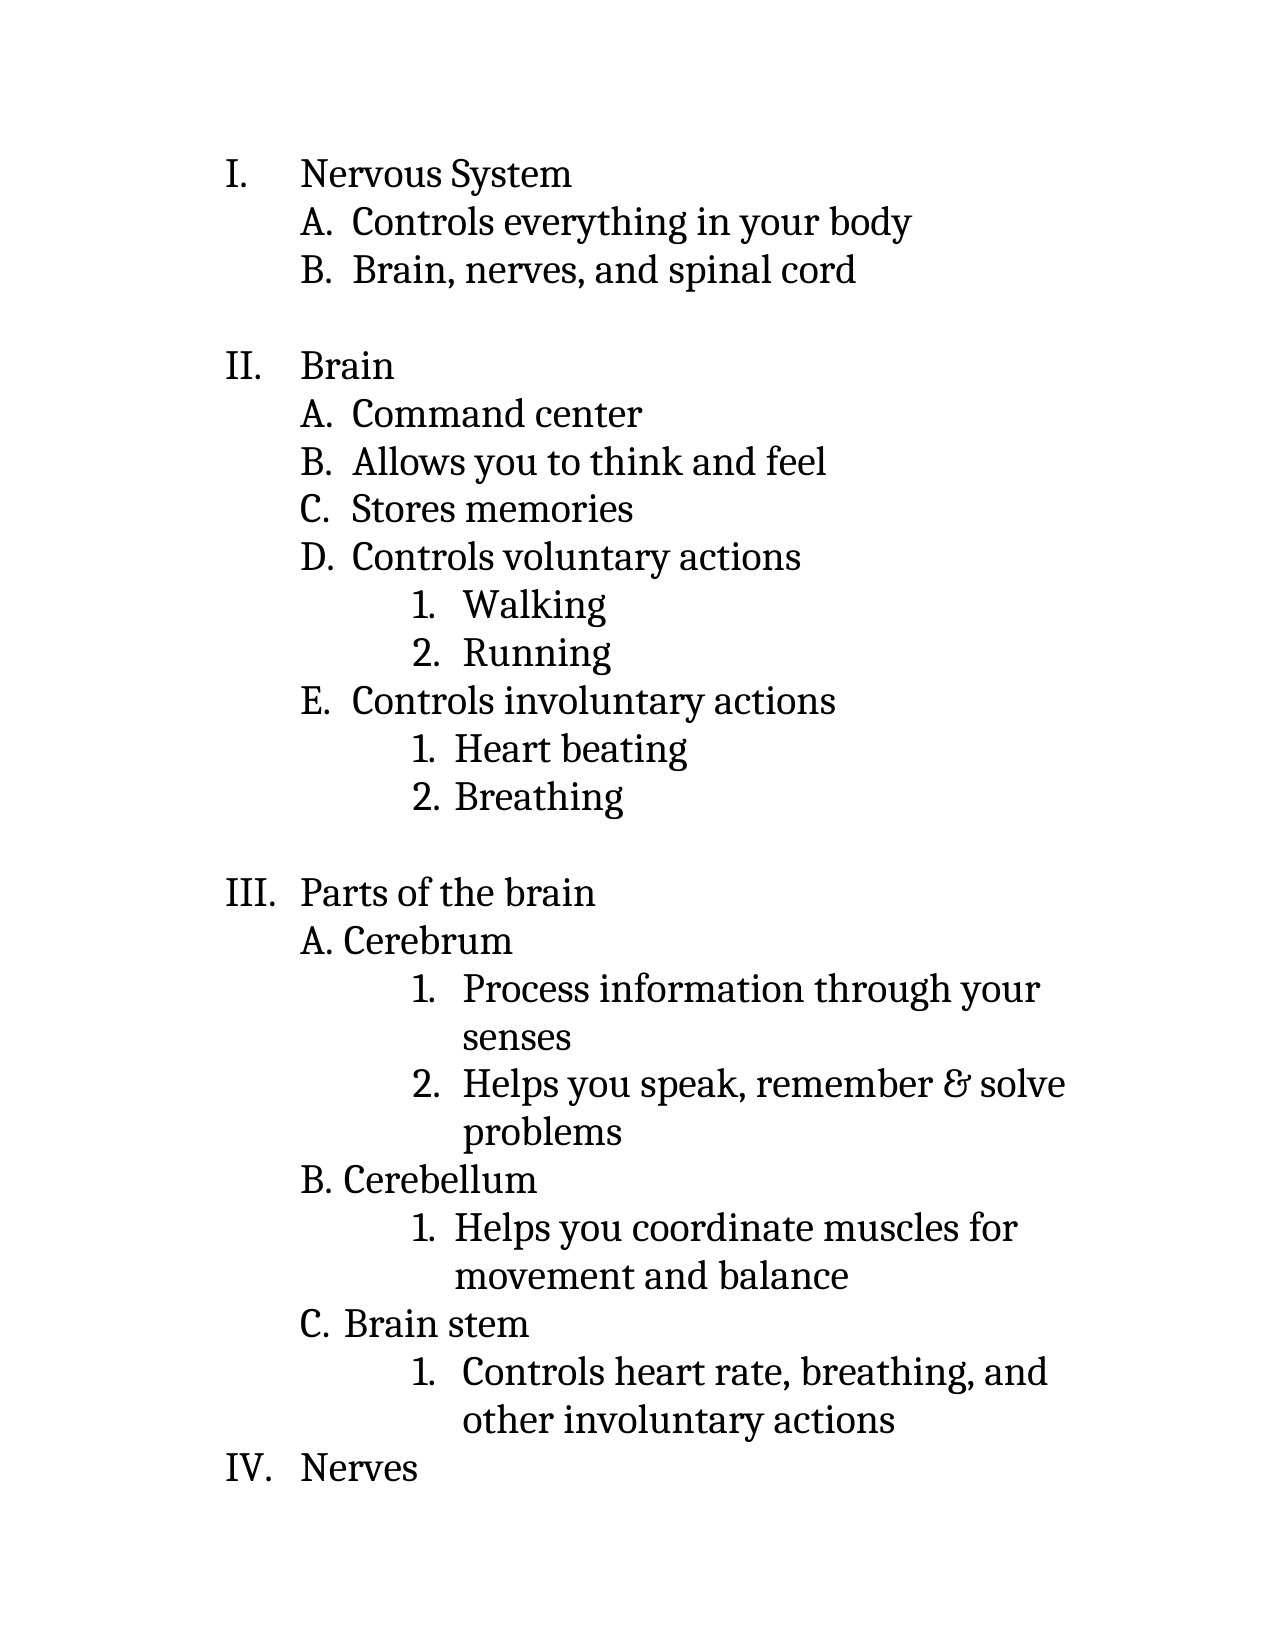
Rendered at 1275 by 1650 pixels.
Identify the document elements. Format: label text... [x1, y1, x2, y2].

list Stores memories [300, 485, 1087, 533]
list Parts of the brain [225, 869, 1087, 917]
list Controls everything in your body [300, 198, 1087, 246]
list Heart beating [412, 725, 1087, 773]
list Brain [225, 342, 1087, 389]
list Controls heart rate, breathing, and other involuntary actions [412, 1348, 1087, 1444]
list Walking [412, 581, 1087, 629]
list Command center [300, 389, 1087, 437]
list Allows you to think and feel [300, 437, 1087, 485]
list Brain stem [300, 1300, 1087, 1348]
list Running [412, 629, 1087, 677]
list Breathing [412, 773, 1087, 821]
list Controls voluntary actions [300, 533, 1087, 581]
list Controls involuntary actions [300, 677, 1087, 725]
list Cerebellum [300, 1156, 1087, 1204]
list Brain, nerves, and spinal cord [300, 246, 1087, 294]
list Process information through your senses [412, 964, 1087, 1060]
list Nerves [225, 1444, 1087, 1492]
list Nervous System [225, 150, 1087, 198]
list Helps you speak, remember & solve problems [412, 1060, 1087, 1156]
list Helps you coordinate muscles for movement and balance [412, 1204, 1087, 1300]
list Cerebrum [300, 917, 1087, 964]
